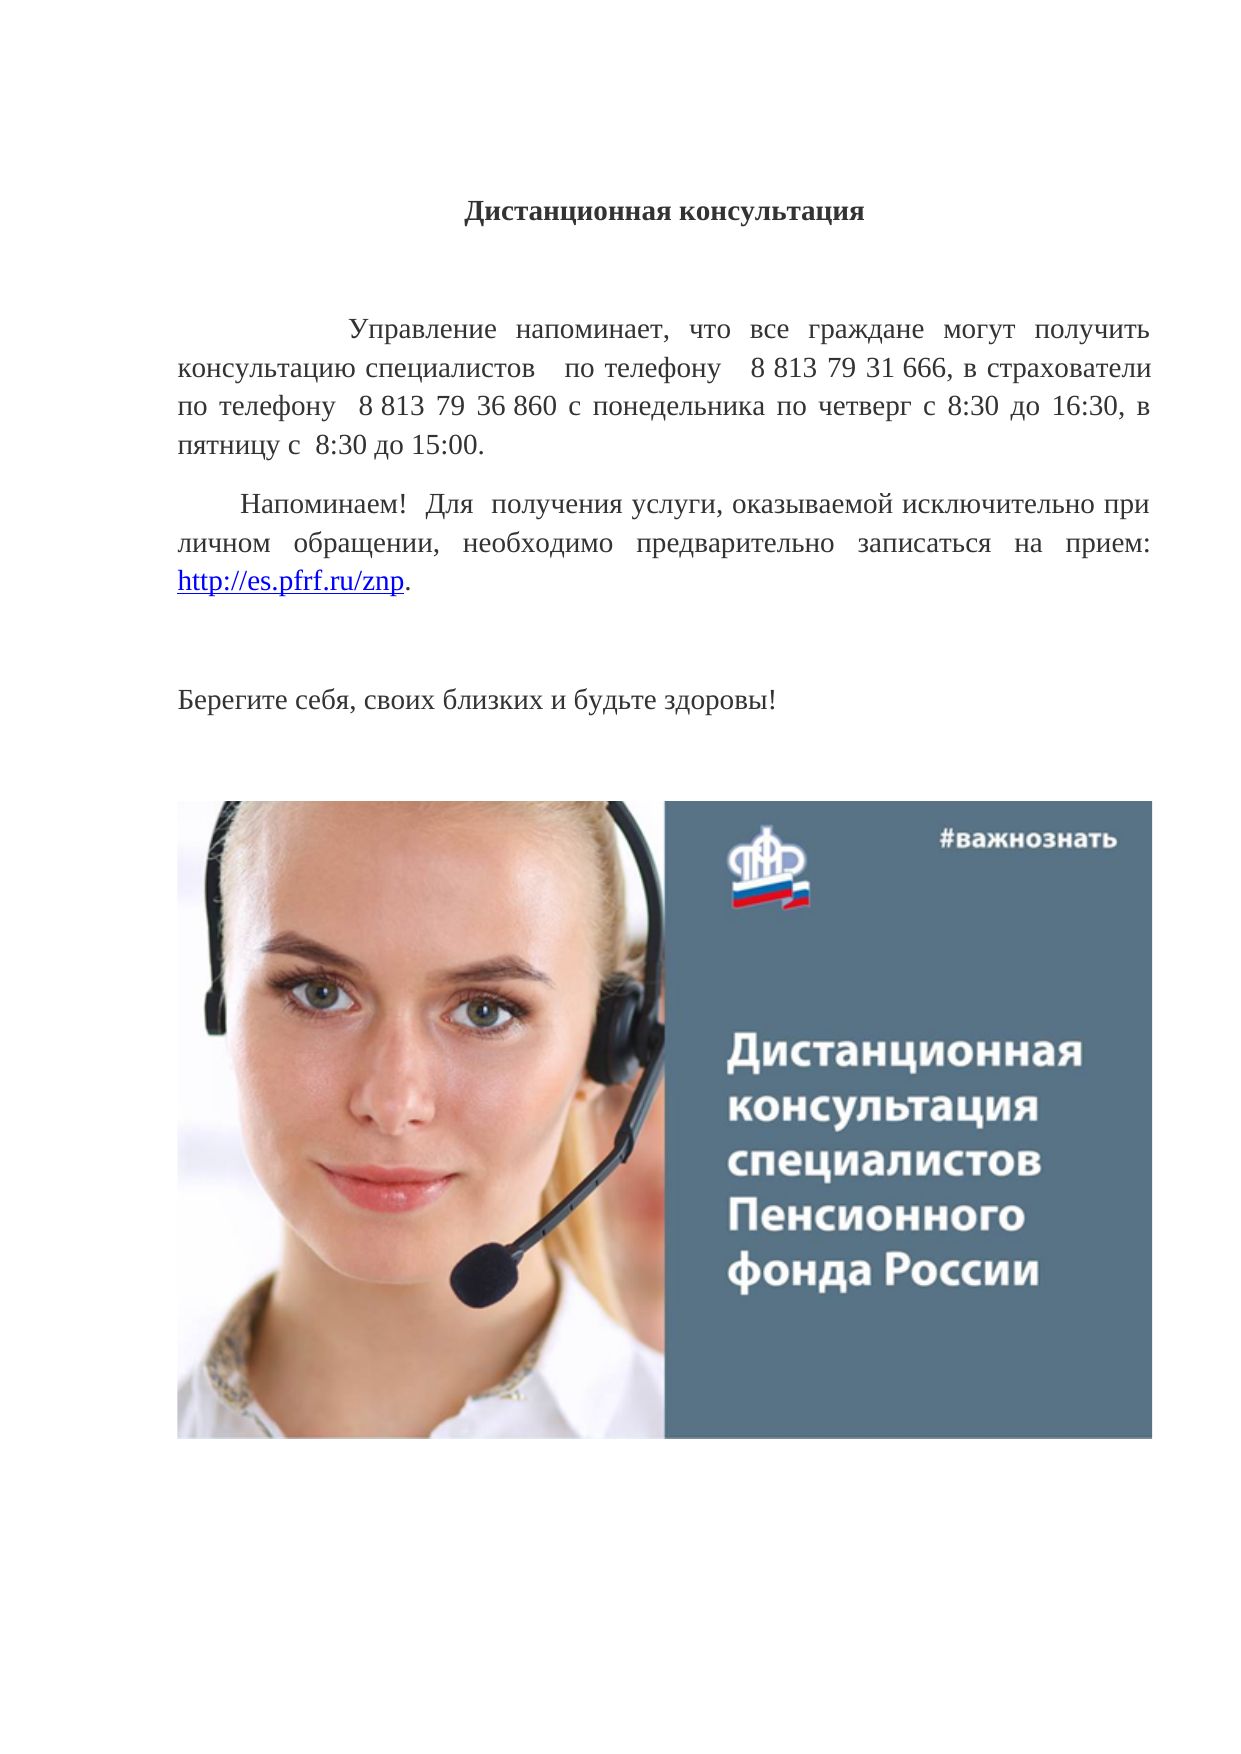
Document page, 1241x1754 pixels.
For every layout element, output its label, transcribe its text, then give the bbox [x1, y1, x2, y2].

picture [177, 801, 1153, 1439]
text Дистанционная консультация [177, 193, 1152, 226]
text Напоминаем! Для получения услуги, оказываемой исключительно при личном обращении, необходимо предварительно записаться на прием: http://es.pfrf.ru/znp. [177, 486, 1152, 597]
text Управление напоминает, что все граждане могут получить консультацию специалистов по телефону 8 813 79 31 666, в страхователи по телефону 8 813 79 36 860 с понедельника по четверг с 8:30 до 16:30, в пятницу с 8:30 до 15:00. [177, 311, 1152, 461]
text Берегите себя, своих близких и будьте здоровы! [177, 682, 1152, 716]
